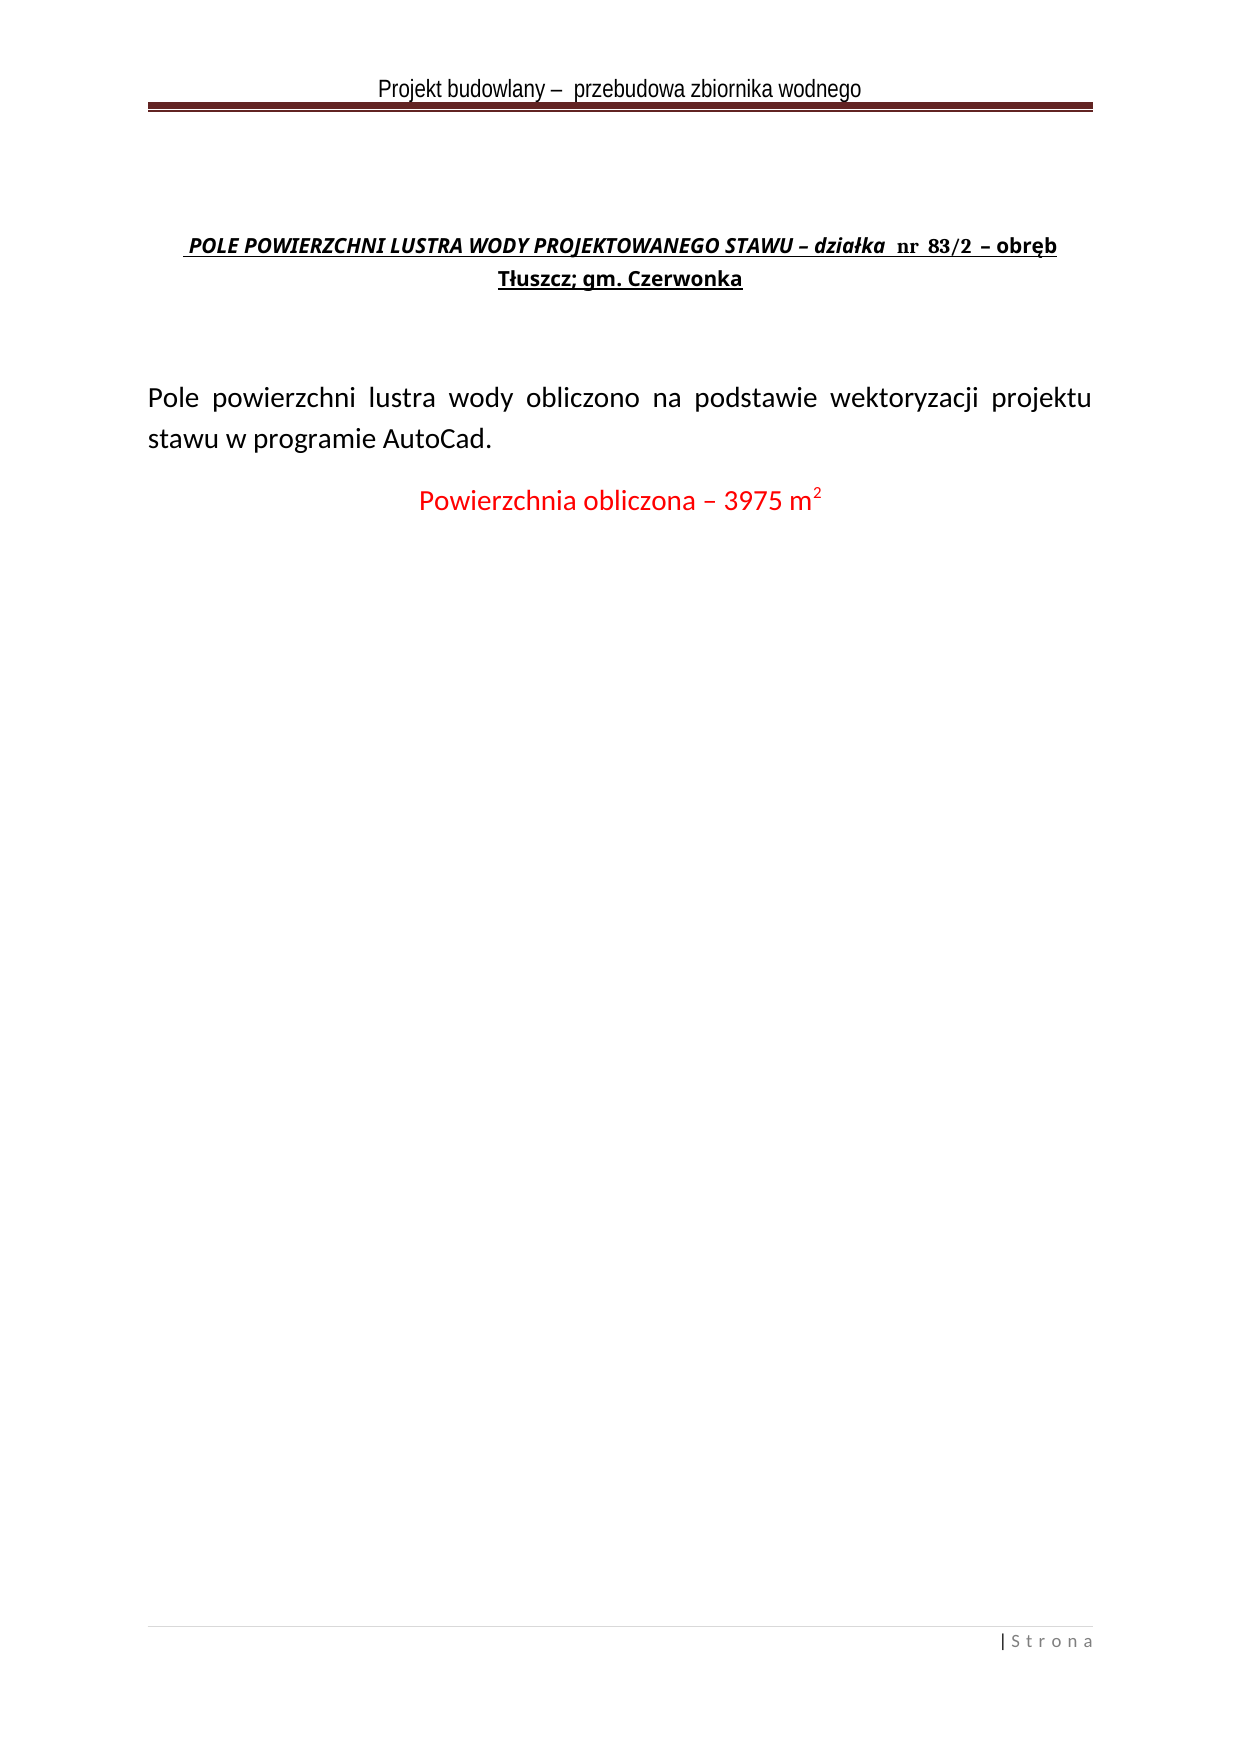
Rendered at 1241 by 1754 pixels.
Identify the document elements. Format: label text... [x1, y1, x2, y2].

text POLE POWIERZCHNI LUSTRA WODY PROJEKTOWANEGO STAWU – działka nr 83/2 – obręb Tłuszcz; gm. Czerwonka [148, 231, 1093, 292]
text Powierzchnia obliczona – 3975 m2 [148, 482, 1093, 518]
text Pole powierzchni lustra wody obliczono na podstawie wektoryzacji projektu stawu w programie AutoCad. [148, 379, 1093, 456]
